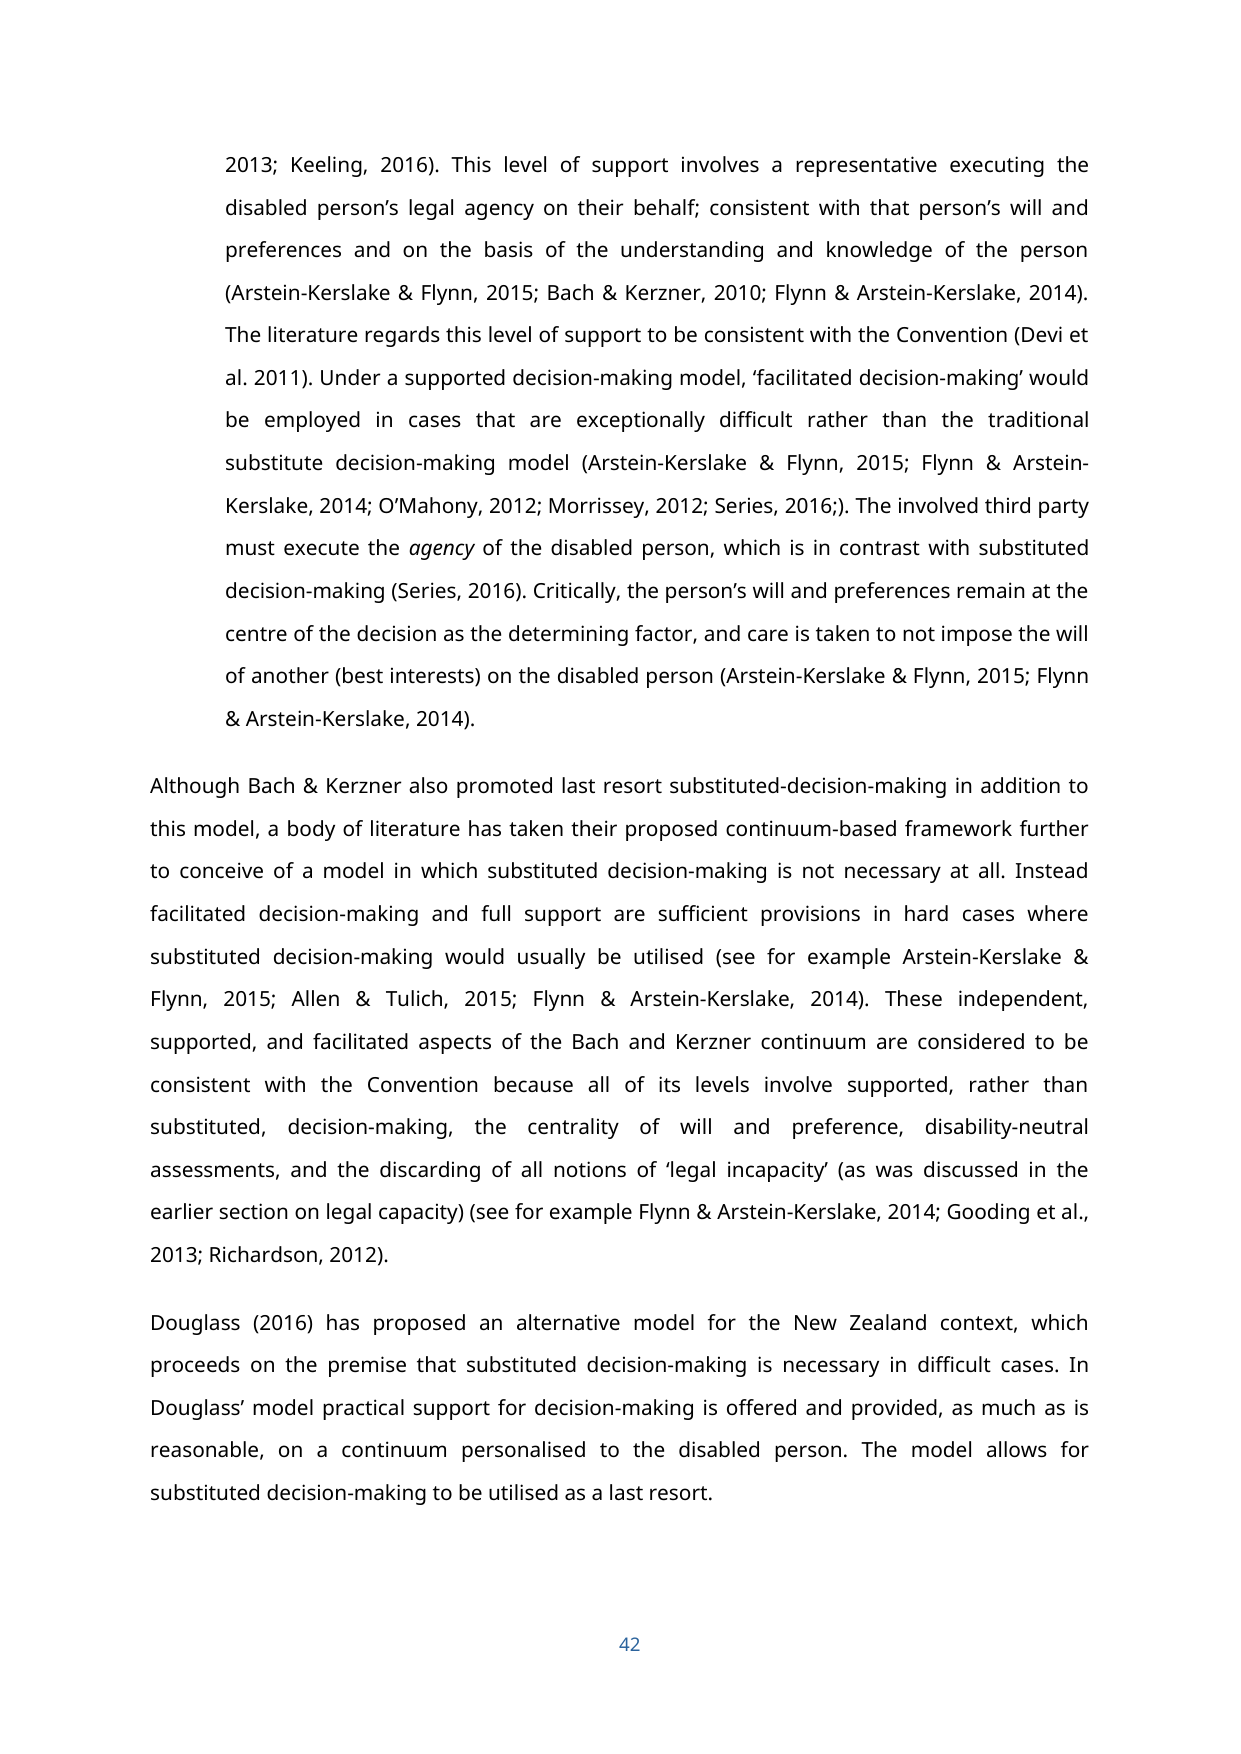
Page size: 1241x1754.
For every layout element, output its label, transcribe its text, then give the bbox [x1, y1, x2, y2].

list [187, 150, 1090, 732]
text Douglass (2016) has proposed an alternative model for the New Zealand context, which proceeds on the premise that substituted decision-making is necessary in difficult cases. In Douglass’ model practical support for decision-making is offered and provided, as much as is reasonable, on a continuum personalised to the disabled person. The model allows for substituted decision-making to be utilised as a last resort. [150, 1308, 1090, 1507]
text Although Bach & Kerzner also promoted last resort substituted-decision-making in addition to this model, a body of literature has taken their proposed continuum-based framework further to conceive of a model in which substituted decision-making is not necessary at all. Instead facilitated decision-making and full support are sufficient provisions in hard cases where substituted decision-making would usually be utilised (see for example Arstein-Kerslake & Flynn, 2015; Allen & Tulich, 2015; Flynn & Arstein-Kerslake, 2014). These independent, supported, and facilitated aspects of the Bach and Kerzner continuum are considered to be consistent with the Convention because all of its levels involve supported, rather than substituted, decision-making, the centrality of will and preference, disability-neutral assessments, and the discarding of all notions of ‘legal incapacity’ (as was discussed in the earlier section on legal capacity) (see for example Flynn & Arstein-Kerslake, 2014; Gooding et al., 2013; Richardson, 2012). [150, 771, 1090, 1268]
